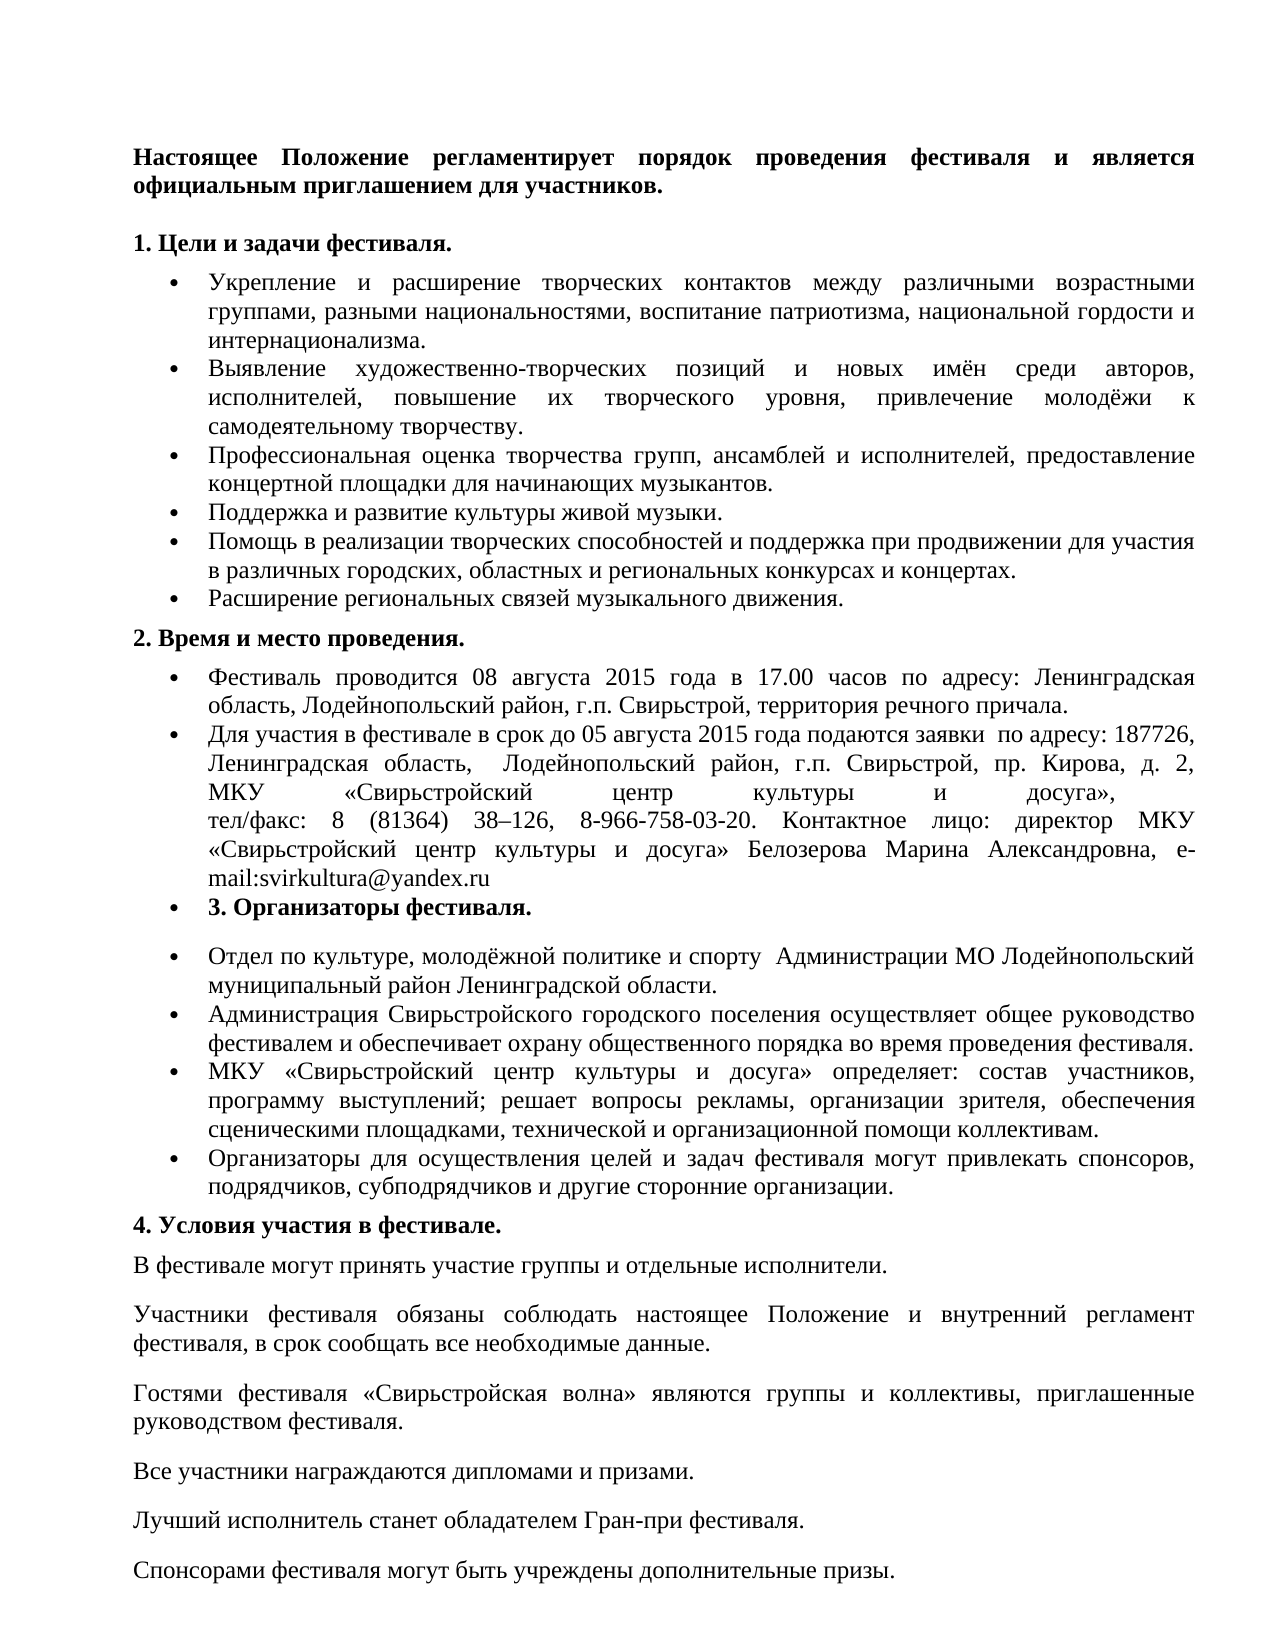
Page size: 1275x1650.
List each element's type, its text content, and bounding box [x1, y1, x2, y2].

subtitle 4. Условия участия в фестивале. [133, 1211, 1196, 1239]
text Участники фестиваля обязаны соблюдать настоящее Положение и внутренний регламент фестиваля, в срок сообщать все необходимые данные. [133, 1299, 1196, 1357]
subtitle Настоящее Положение регламентирует порядок проведения фестиваля и является официальным приглашением для участников. [133, 142, 1196, 199]
list 3. Организаторы фестиваля. [170, 892, 1196, 921]
text Гостями фестиваля «Свирьстройская волна» являются группы и коллективы, приглашенные руководством фестиваля. [133, 1378, 1196, 1435]
list Отдел по культуре, молодёжной политике и спорту Администрации МО Лодейнопольский муниципальный район Ленинградской области. [170, 941, 1196, 999]
text Лучший исполнитель станет обладателем Гран-при фестиваля. [133, 1506, 1196, 1534]
list Организаторы для осуществления целей и задач фестиваля могут привлекать спонсоров, подрядчиков, субподрядчиков и другие сторонние организации. [170, 1143, 1196, 1200]
list Расширение региональных связей музыкального движения. [170, 583, 1196, 612]
list Выявление художественно-творческих позиций и новых имён среди авторов, исполнителей, повышение их творческого уровня, привлечение молодёжи к самодеятельному творчеству. [170, 353, 1196, 440]
list Поддержка и развитие культуры живой музыки. [170, 497, 1196, 526]
list Профессиональная оценка творчества групп, ансамблей и исполнителей, предоставление концертной площадки для начинающих музыкантов. [170, 440, 1196, 497]
list Администрация Свирьстройского городского поселения осуществляет общее руководство фестивалем и обеспечивает охрану общественного порядка во время проведения фестиваля. [170, 999, 1196, 1056]
subtitle 2. Время и место проведения. [133, 623, 1196, 651]
list Фестиваль проводится 08 августа 2015 года в 17.00 часов по адресу: Ленинградская область, Лодейнопольский район, г.п. Свирьстрой, территория речного причала. [170, 662, 1196, 719]
text В фестивале могут принять участие группы и отдельные исполнители. [133, 1250, 1196, 1278]
subtitle 1. Цели и задачи фестиваля. [133, 228, 1196, 257]
list Для участия в фестивале в срок до 05 августа 2015 года подаются заявки по адресу: 187726, Ленинградская область, Лодейнопольский район, г.п. Свирьстрой, пр. Кирова, д. 2, МКУ «Свирьстройский центр культуры и досуга», тел/факс: 8 (81364) 38–126, 8-966-758-03-20. Контактное лицо: директор МКУ «Свирьстройский центр культуры и досуга» Белозерова Марина Александровна, e-mail:svirkultura@yandex.ru [170, 719, 1196, 892]
list Укрепление и расширение творческих контактов между различными возрастными группами, разными национальностями, воспитание патриотизма, национальной гордости и интернационализма. [170, 267, 1196, 353]
text Все участники награждаются дипломами и призами. [133, 1456, 1196, 1485]
list МКУ «Свирьстройский центр культуры и досуга» определяет: состав участников, программу выступлений; решает вопросы рекламы, организации зрителя, обеспечения сценическими площадками, технической и организационной помощи коллективам. [170, 1056, 1196, 1143]
text Спонсорами фестиваля могут быть учреждены дополнительные призы. [133, 1555, 1196, 1584]
list Помощь в реализации творческих способностей и поддержка при продвижении для участия в различных городских, областных и региональных конкурсах и концертах. [170, 526, 1196, 583]
